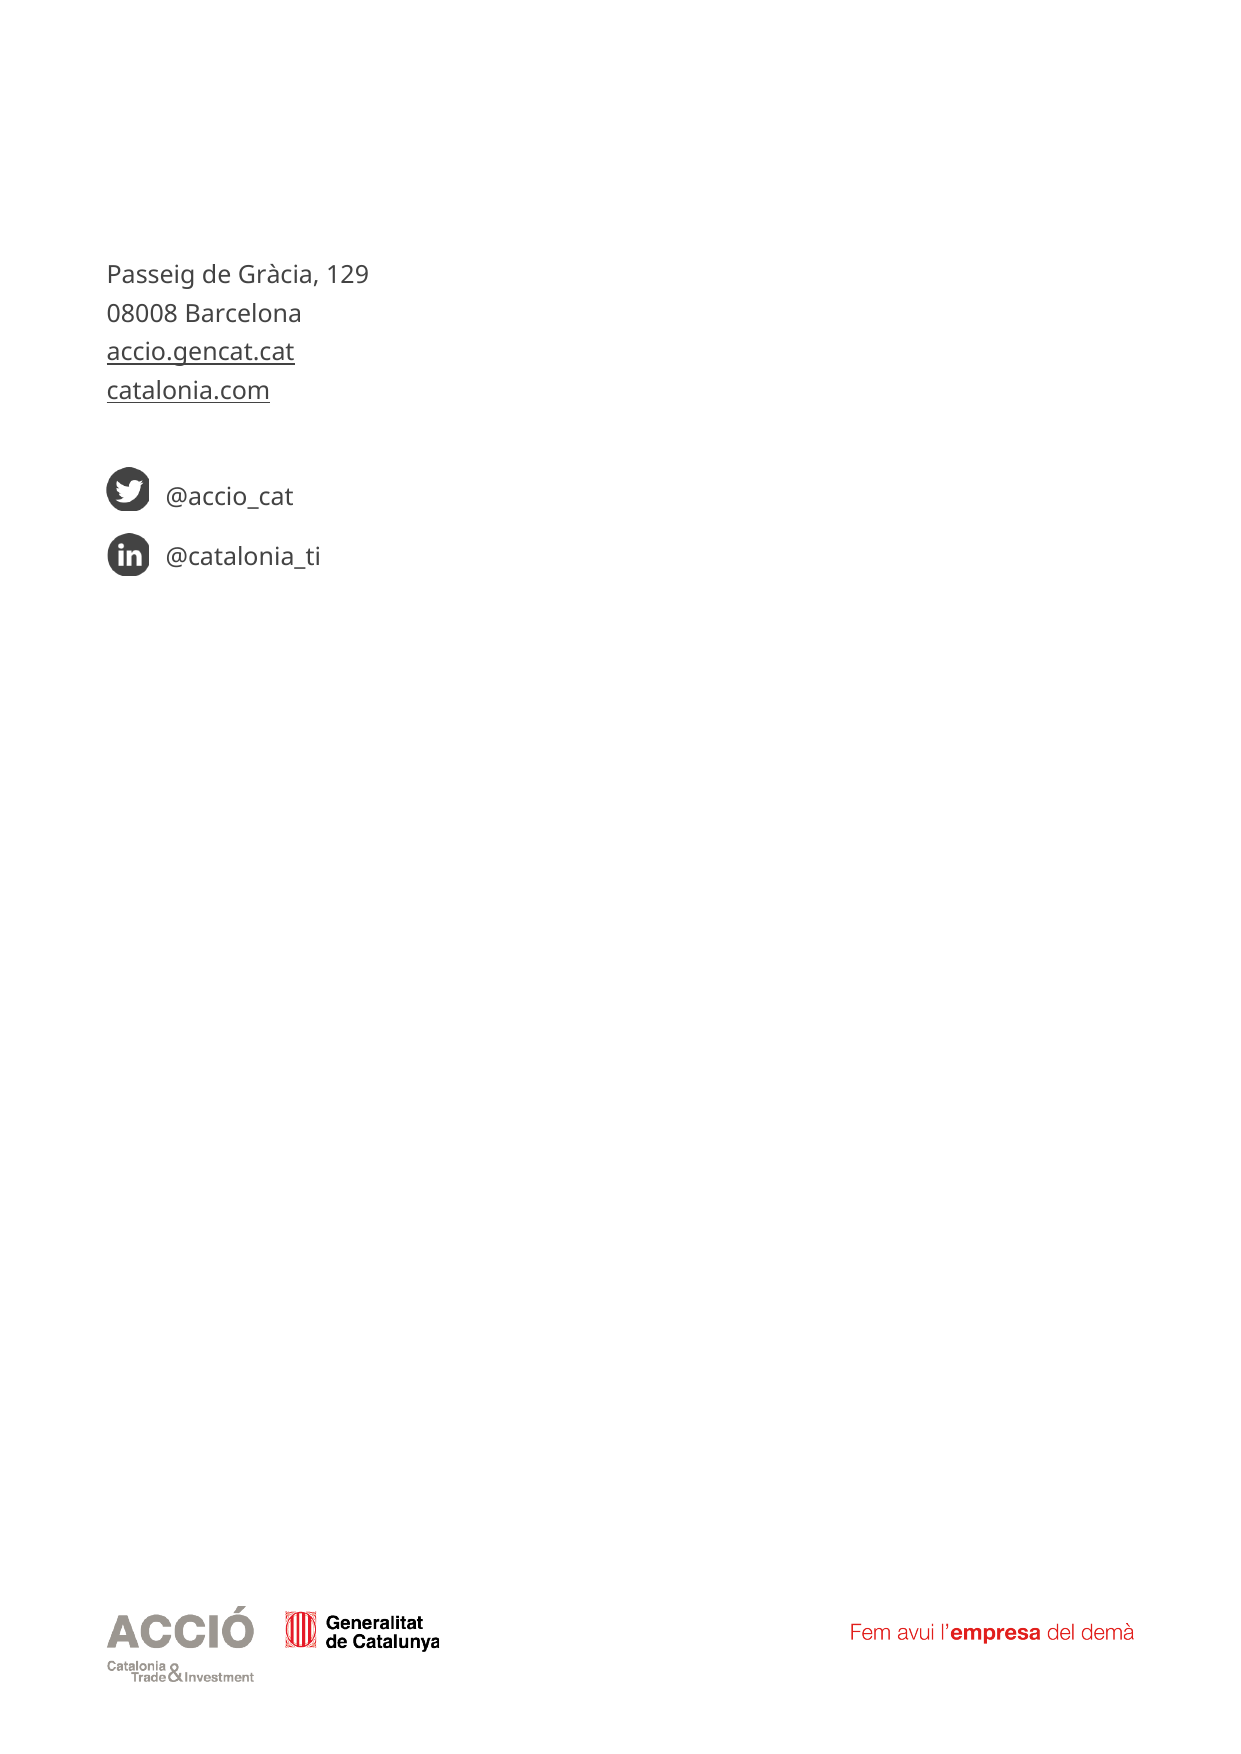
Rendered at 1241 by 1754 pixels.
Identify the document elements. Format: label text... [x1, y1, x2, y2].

picture [851, 1623, 1134, 1644]
subtitle @catalonia_ti [145, 538, 1134, 572]
subtitle @accio_cat [165, 479, 1134, 513]
picture [106, 1606, 440, 1682]
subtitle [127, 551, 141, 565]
subtitle Passeig de Gràcia, 129 08008 Barcelona accio.gencat.cat catalonia.com [106, 256, 1134, 407]
